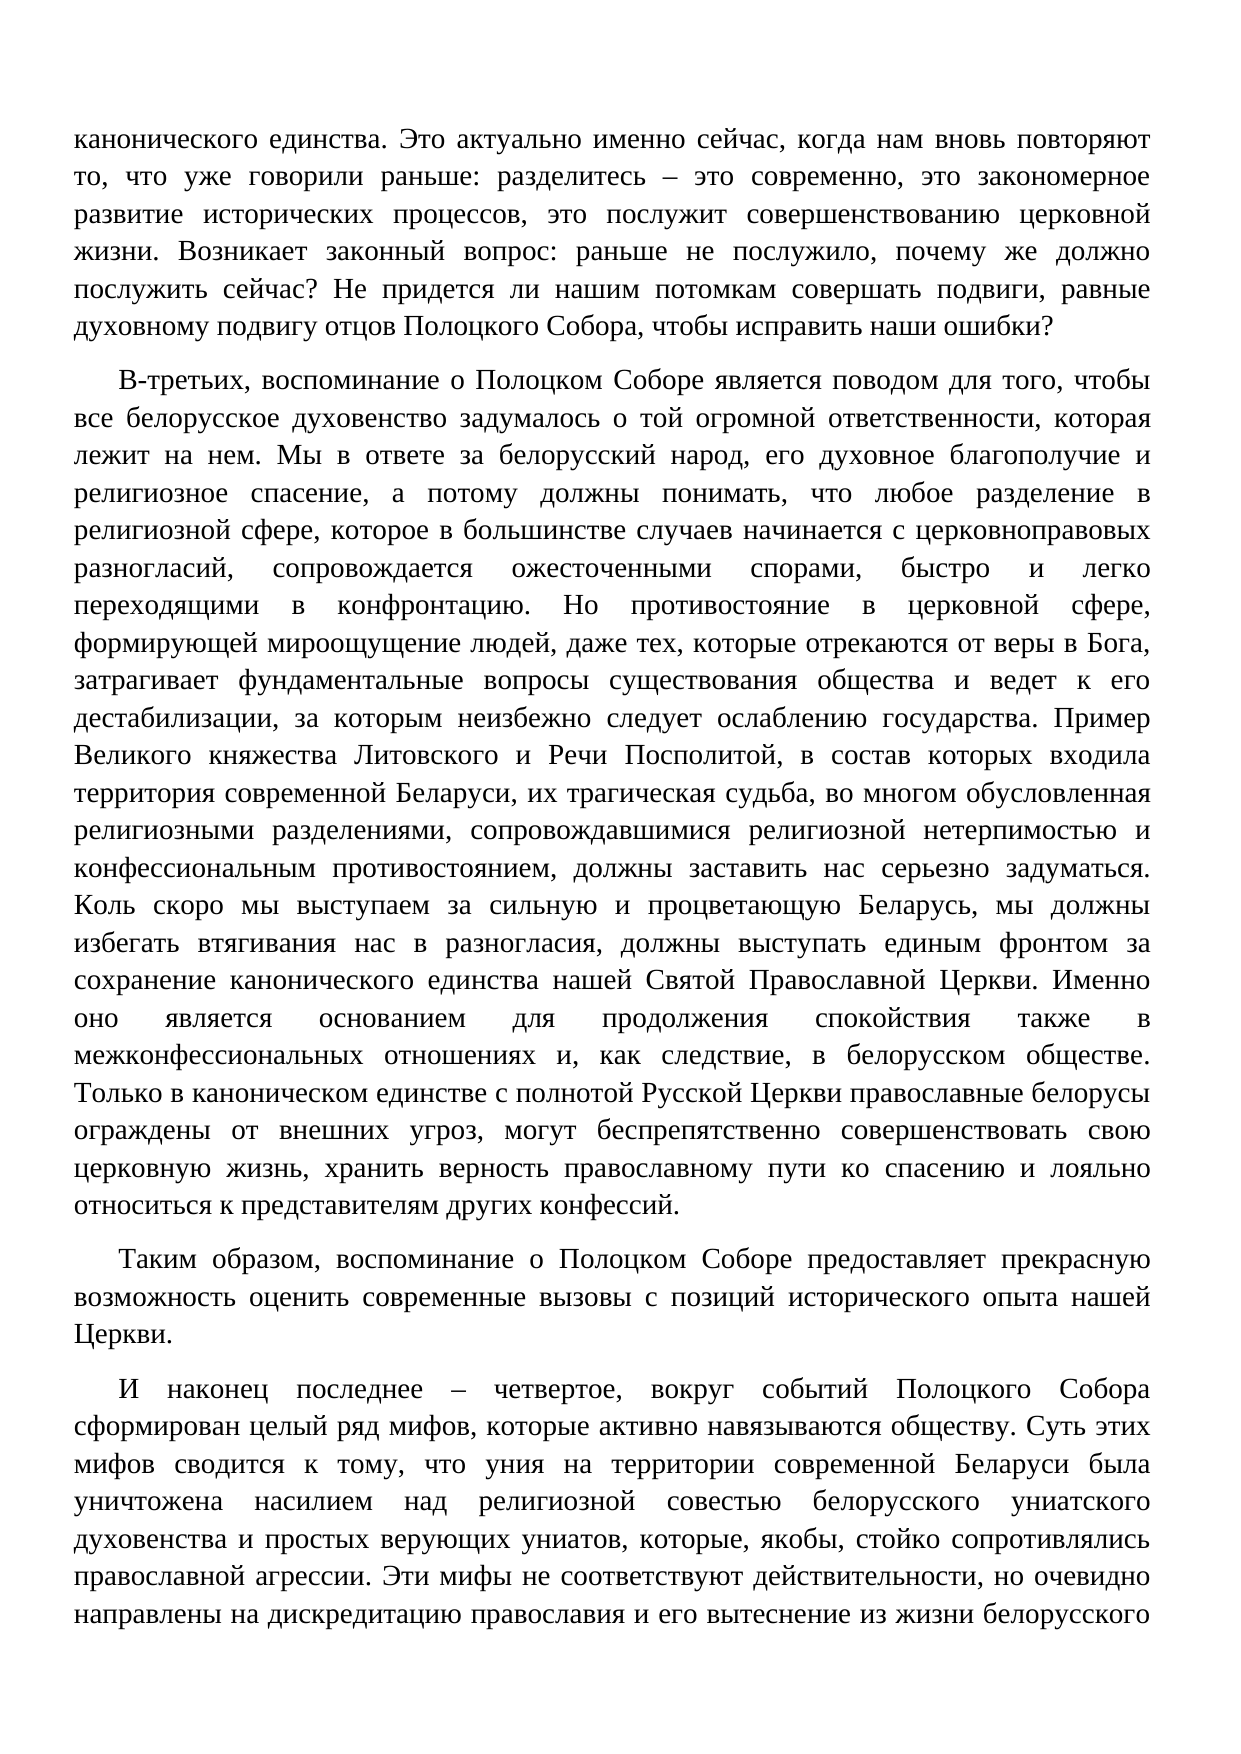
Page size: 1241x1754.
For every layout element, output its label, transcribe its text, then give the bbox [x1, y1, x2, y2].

text В-третьих, воспоминание о Полоцком Соборе является поводом для того, чтобы все белорусское духовенство задумалось о той огромной ответственности, которая лежит на нем. Мы в ответе за белорусский народ, его духовное благополучие и религиозное спасение, а потому должны понимать, что любое разделение в религиозной сфере, которое в большинстве случаев начинается с церковноправовых разногласий, сопровождается ожесточенными спорами, быстро и легко переходящими в конфронтацию. Но противостояние в церковной сфере, формирующей мироощущение людей, даже тех, которые отрекаются от веры в Бога, затрагивает фундаментальные вопросы существования общества и ведет к его дестабилизации, за которым неизбежно следует ослаблению государства. Пример Великого княжества Литовского и Речи Посполитой, в состав которых входила территория современной Беларуси, их трагическая судьба, во многом обусловленная религиозными разделениями, сопровождавшимися религиозной нетерпимостью и конфессиональным противостоянием, должны заставить нас серьезно задуматься. Коль скоро мы выступаем за сильную и процветающую Беларусь, мы должны избегать втягивания нас в разногласия, должны выступать единым фронтом за сохранение канонического единства нашей Святой Православной Церкви. Именно оно является основанием для продолжения спокойствия также в межконфессиональных отношениях и, как следствие, в белорусском обществе. Только в каноническом единстве с полнотой Русской Церкви православные белорусы ограждены от внешних угроз, могут беспрепятственно совершенствовать свою церковную жизнь, хранить верность православному пути ко спасению и лояльно относиться к представителям других конфессий. [74, 360, 1152, 1222]
text Таким образом, воспоминание о Полоцком Соборе предоставляет прекрасную возможность оценить современные вызовы с позиций исторического опыта нашей Церкви. [74, 1239, 1152, 1351]
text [74, 118, 1152, 343]
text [74, 1368, 1152, 1631]
